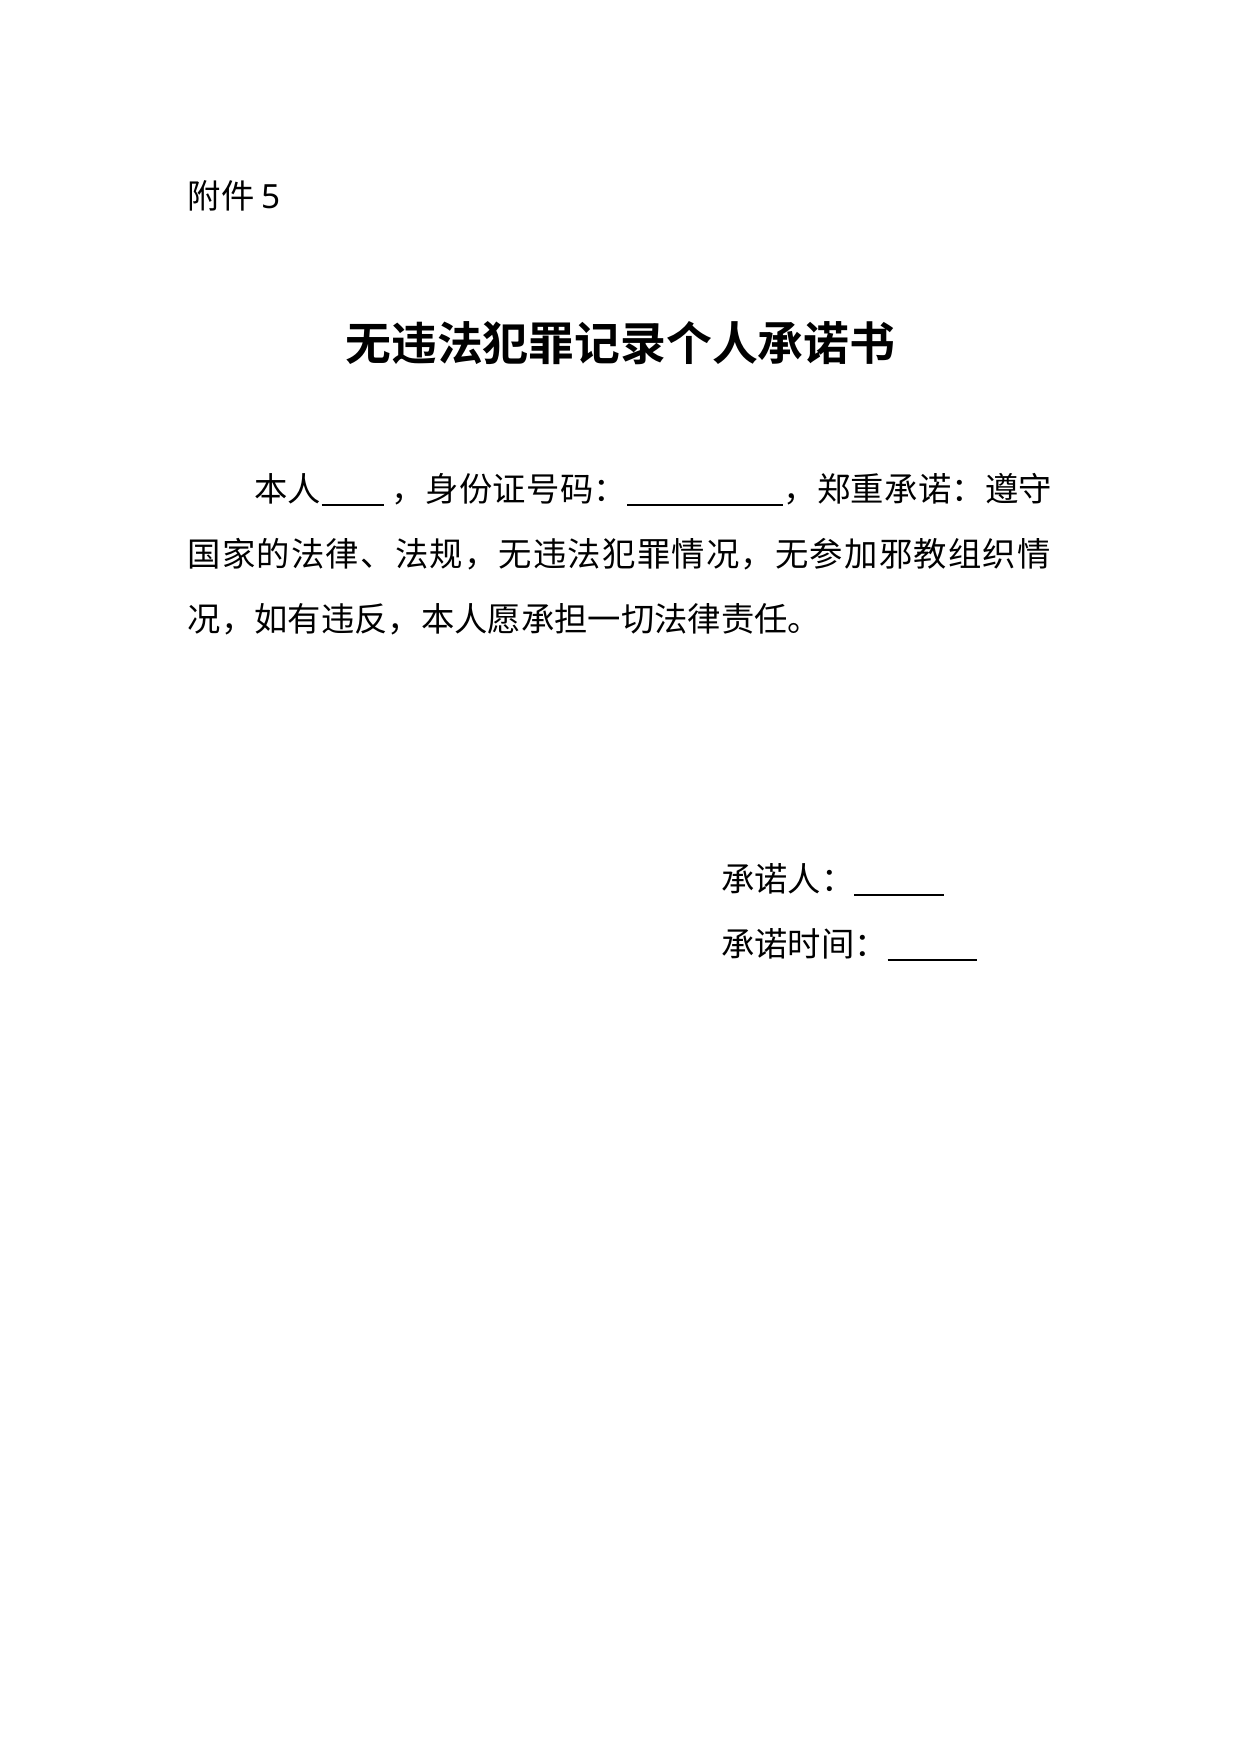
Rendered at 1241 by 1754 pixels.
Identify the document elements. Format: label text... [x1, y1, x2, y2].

text 无违法犯罪记录个人承诺书 [187, 292, 1053, 389]
text 承诺时间： [187, 909, 1053, 974]
text 附件5 [187, 162, 1053, 227]
text 承诺人： [187, 844, 1053, 909]
text 本人 ，身份证号码： ，郑重承诺：遵守国家的法律、法规，无违法犯罪情况，无参加邪教组织情况，如有违反，本人愿承担一切法律责任。 [187, 454, 1053, 649]
